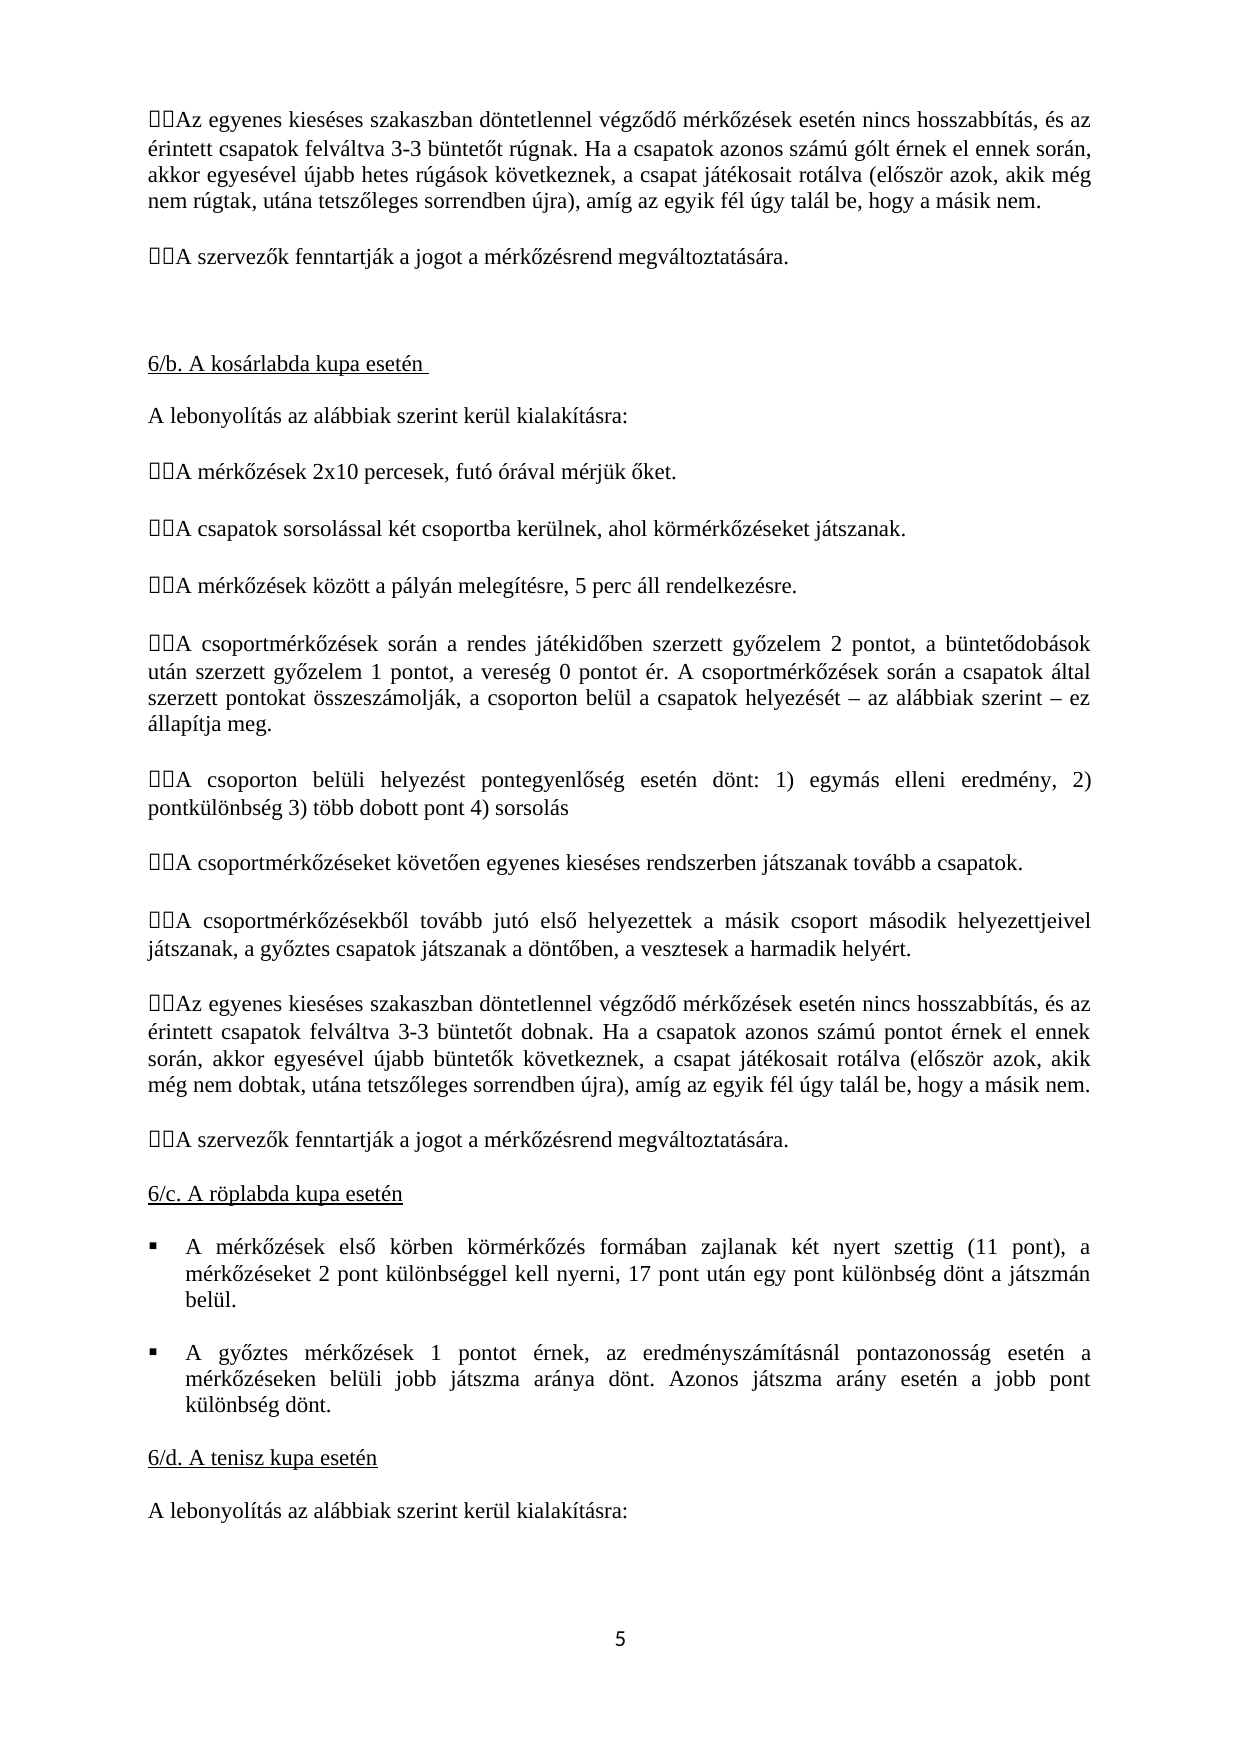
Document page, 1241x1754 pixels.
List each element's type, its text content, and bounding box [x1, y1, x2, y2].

list A győztes mérkőzések 1 pontot érnek, az eredményszámításnál pontazonosság esetén a mérkőzéseken belüli jobb játszma aránya dönt. Azonos játszma arány esetén a jobb pont különbség dönt. [148, 1339, 1093, 1418]
text A csoportmérkőzésekből tovább jutó első helyezettek a másik csoport második helyezettjeivel játszanak, a győztes csapatok játszanak a döntőben, a vesztesek a harmadik helyért. [148, 903, 1093, 961]
text 6/d. A tenisz kupa esetén [148, 1444, 1093, 1470]
text A csapatok sorsolással két csoportba kerülnek, ahol körmérkőzéseket játszanak. [148, 512, 1093, 543]
text A lebonyolítás az alábbiak szerint kerül kialakításra: [148, 402, 1093, 429]
text Az egyenes kieséses szakaszban döntetlennel végződő mérkőzések esetén nincs hosszabbítás, és az érintett csapatok felváltva 3-3 büntetőt rúgnak. Ha a csapatok azonos számú gólt érnek el ennek során, akkor egyesével újabb hetes rúgások következnek, a csapat játékosait rotálva (először azok, akik még nem rúgtak, utána tetszőleges sorrendben újra), amíg az egyik fél úgy talál be, hogy a másik nem. [148, 103, 1093, 214]
text A csoportmérkőzéseket követően egyenes kieséses rendszerben játszanak tovább a csapatok. [148, 846, 1093, 878]
text Az egyenes kieséses szakaszban döntetlennel végződő mérkőzések esetén nincs hosszabbítás, és az érintett csapatok felváltva 3-3 büntetőt dobnak. Ha a csapatok azonos számú pontot érnek el ennek során, akkor egyesével újabb büntetők következnek, a csapat játékosait rotálva (először azok, akik még nem dobtak, utána tetszőleges sorrendben újra), amíg az egyik fél úgy talál be, hogy a másik nem. [148, 987, 1093, 1097]
text A mérkőzések 2x10 percesek, futó órával mérjük őket. [148, 455, 1093, 486]
text A szervezők fenntartják a jogot a mérkőzésrend megváltoztatására. [148, 240, 1093, 271]
text A csoporton belüli helyezést pontegyenlőség esetén dönt: 1) egymás elleni eredmény, 2) pontkülönbség 3) több dobott pont 4) sorsolás [148, 763, 1093, 820]
list A mérkőzések első körben körmérkőzés formában zajlanak két nyert szettig (11 pont), a mérkőzéseket 2 pont különbséggel kell nyerni, 17 pont után egy pont különbség dönt a játszmán belül. [148, 1233, 1093, 1312]
text A mérkőzések között a pályán melegítésre, 5 perc áll rendelkezésre. [148, 569, 1093, 601]
text 6/b. A kosárlabda kupa esetén [148, 349, 1093, 376]
text A lebonyolítás az alábbiak szerint kerül kialakításra: [148, 1497, 1093, 1523]
text 6/c. A röplabda kupa esetén [148, 1181, 1093, 1207]
text A szervezők fenntartják a jogot a mérkőzésrend megváltoztatására. [148, 1123, 1093, 1154]
text A csoportmérkőzések során a rendes játékidőben szerzett győzelem 2 pontot, a büntetődobások után szerzett győzelem 1 pontot, a vereség 0 pontot ér. A csoportmérkőzések során a csapatok által szerzett pontokat összeszámolják, a csoporton belül a csapatok helyezését – az alábbiak szerint – ez állapítja meg. [148, 627, 1093, 737]
